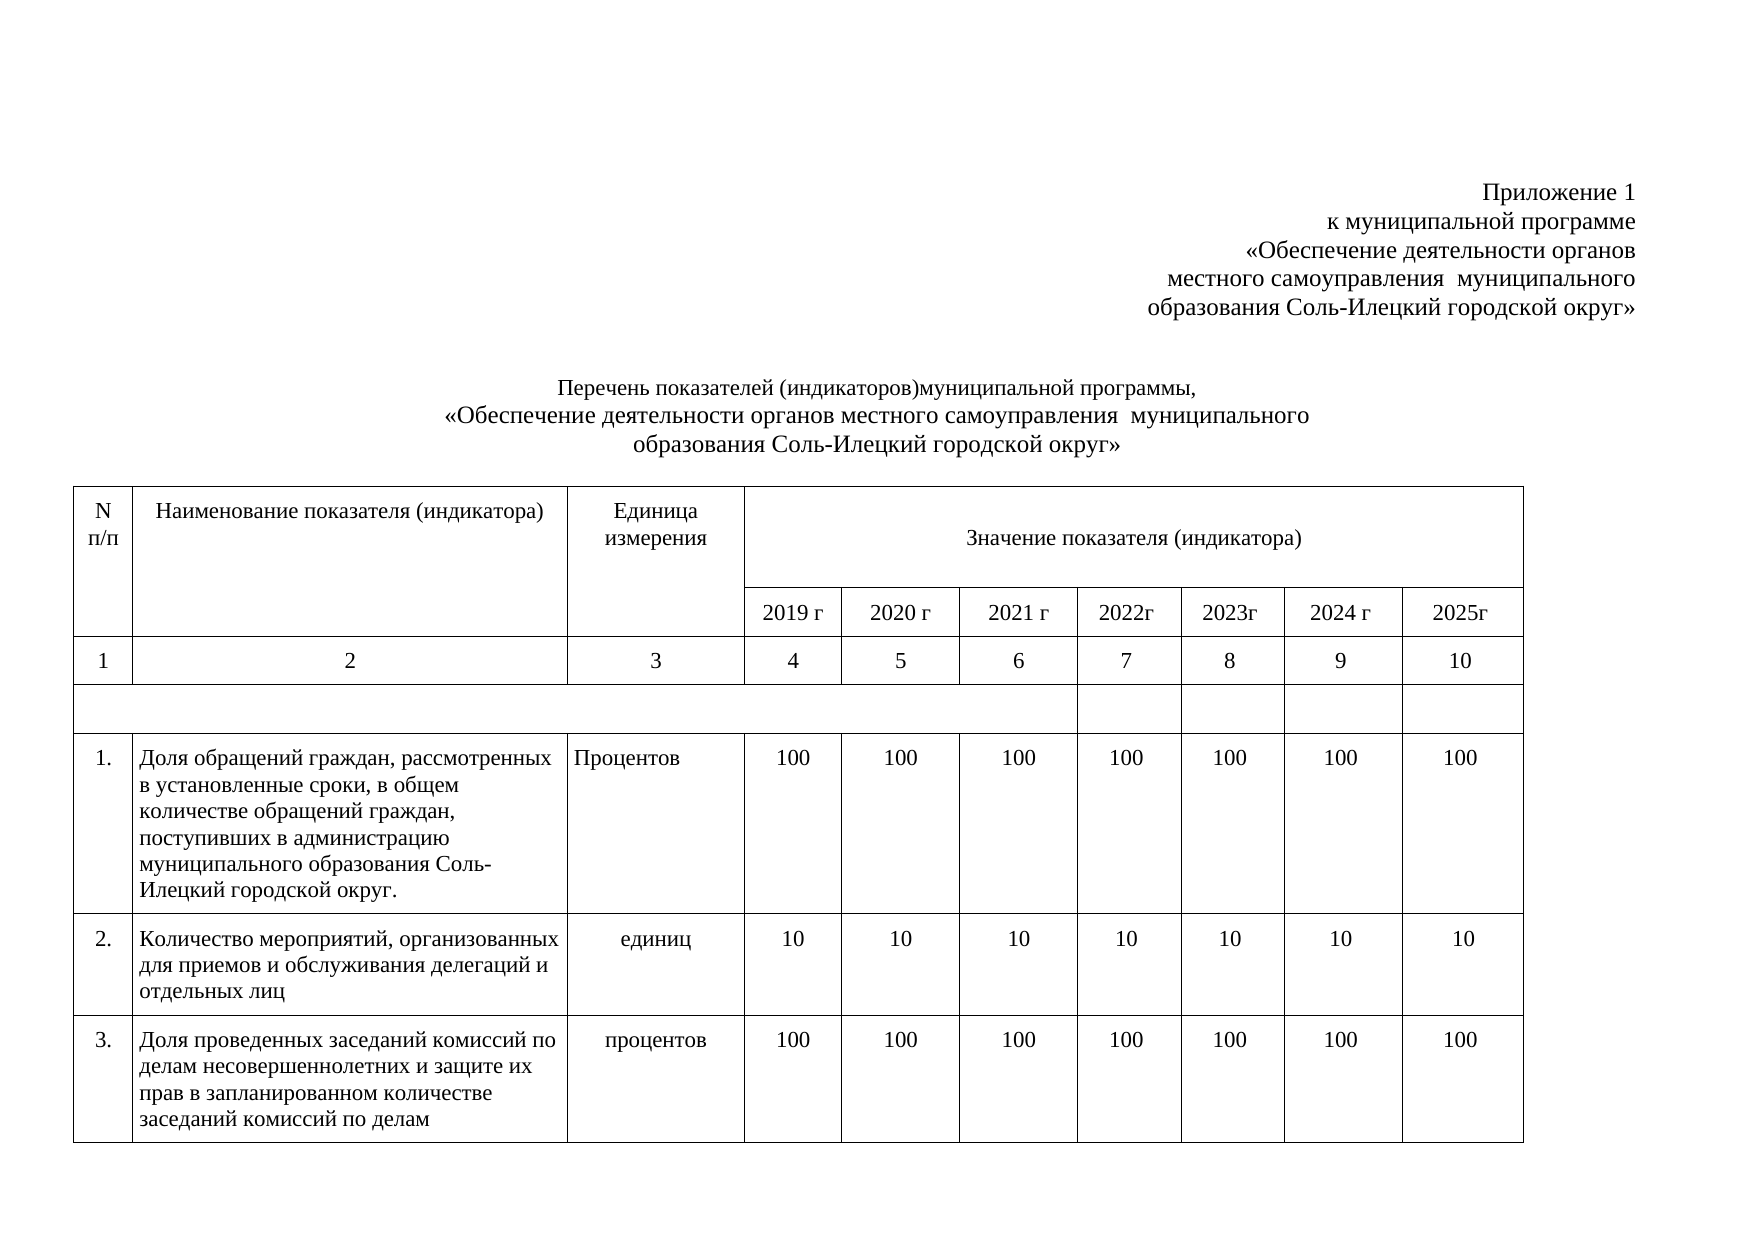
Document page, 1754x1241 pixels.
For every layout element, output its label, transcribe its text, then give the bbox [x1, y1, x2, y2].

table_cell 2024 г [1285, 588, 1402, 636]
table_cell 1. [74, 734, 132, 913]
table_cell 10 [1403, 637, 1523, 684]
table_cell 10 [960, 914, 1077, 1014]
text «Обеспечение деятельности органов местного самоуправления муниципального [118, 400, 1636, 429]
table_cell 100 [1182, 1016, 1284, 1142]
table_cell единиц [568, 914, 744, 1014]
table_cell 8 [1182, 637, 1284, 684]
table_cell 2022г [1078, 588, 1181, 636]
table_cell 10 [1182, 914, 1284, 1014]
table_cell 100 [1078, 734, 1181, 913]
table_cell 10 [745, 914, 841, 1014]
table_cell 2. [74, 914, 132, 1014]
table_cell 6 [960, 637, 1077, 684]
text образования Соль-Илецкий городской округ» [118, 429, 1636, 457]
text Приложение 1 [118, 177, 1636, 206]
table_cell 100 [1285, 734, 1402, 913]
table_cell 100 [1403, 1016, 1523, 1142]
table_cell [133, 1016, 567, 1142]
text образования Соль-Илецкий городской округ» [118, 292, 1636, 321]
table_cell 2021 г [960, 588, 1077, 636]
text местного самоуправления муниципального [118, 263, 1636, 292]
table_cell 1 [74, 637, 132, 684]
table_cell 100 [745, 1016, 841, 1142]
table_cell 100 [842, 1016, 959, 1142]
table_cell 3 [568, 637, 744, 684]
table_cell 100 [960, 734, 1077, 913]
table_cell 100 [1285, 1016, 1402, 1142]
table_cell 100 [960, 1016, 1077, 1142]
table_cell 10 [1403, 914, 1523, 1014]
table_cell 100 [745, 734, 841, 913]
table_header Единица измерения [568, 487, 744, 636]
text к муниципальной программе [118, 206, 1636, 235]
table_cell 2 [133, 637, 567, 684]
table_cell [1078, 685, 1181, 733]
table_header Значение показателя (индикатора) [745, 487, 1523, 587]
table_header N п/п [74, 487, 132, 636]
table_cell процентов [568, 1016, 744, 1142]
text Перечень показателей (индикаторов)муниципальной программы, [118, 374, 1636, 400]
table_cell [1403, 685, 1523, 733]
table_cell 7 [1078, 637, 1181, 684]
table_cell 2023г [1182, 588, 1284, 636]
table_cell 100 [1182, 734, 1284, 913]
text «Обеспечение деятельности органов [118, 235, 1636, 263]
table_cell [1285, 685, 1402, 733]
table_cell [1182, 685, 1284, 733]
table_header Наименование показателя (индикатора) [133, 487, 567, 636]
table_cell [74, 685, 1077, 733]
table_cell 100 [842, 734, 959, 913]
table_cell 10 [1285, 914, 1402, 1014]
table_cell 2019 г [745, 588, 841, 636]
table_cell 5 [842, 637, 959, 684]
table_cell Количество мероприятий, организованных для приемов и обслуживания делегаций и отдельных лиц [133, 914, 567, 1014]
table_cell 4 [745, 637, 841, 684]
table_cell 10 [1078, 914, 1181, 1014]
table_cell Доля обращений граждан, рассмотренных в установленные сроки, в общем количестве обращений граждан, поступивших в администрацию муниципального образования Соль-Илецкий городской округ. [133, 734, 567, 913]
table_cell 2025г [1403, 588, 1523, 636]
table_cell 10 [842, 914, 959, 1014]
table_cell 2020 г [842, 588, 959, 636]
table_cell 100 [1078, 1016, 1181, 1142]
table_cell 3. [74, 1016, 132, 1142]
table_cell 9 [1285, 637, 1402, 684]
table_cell Процентов [568, 734, 744, 913]
table_cell 100 [1403, 734, 1523, 913]
